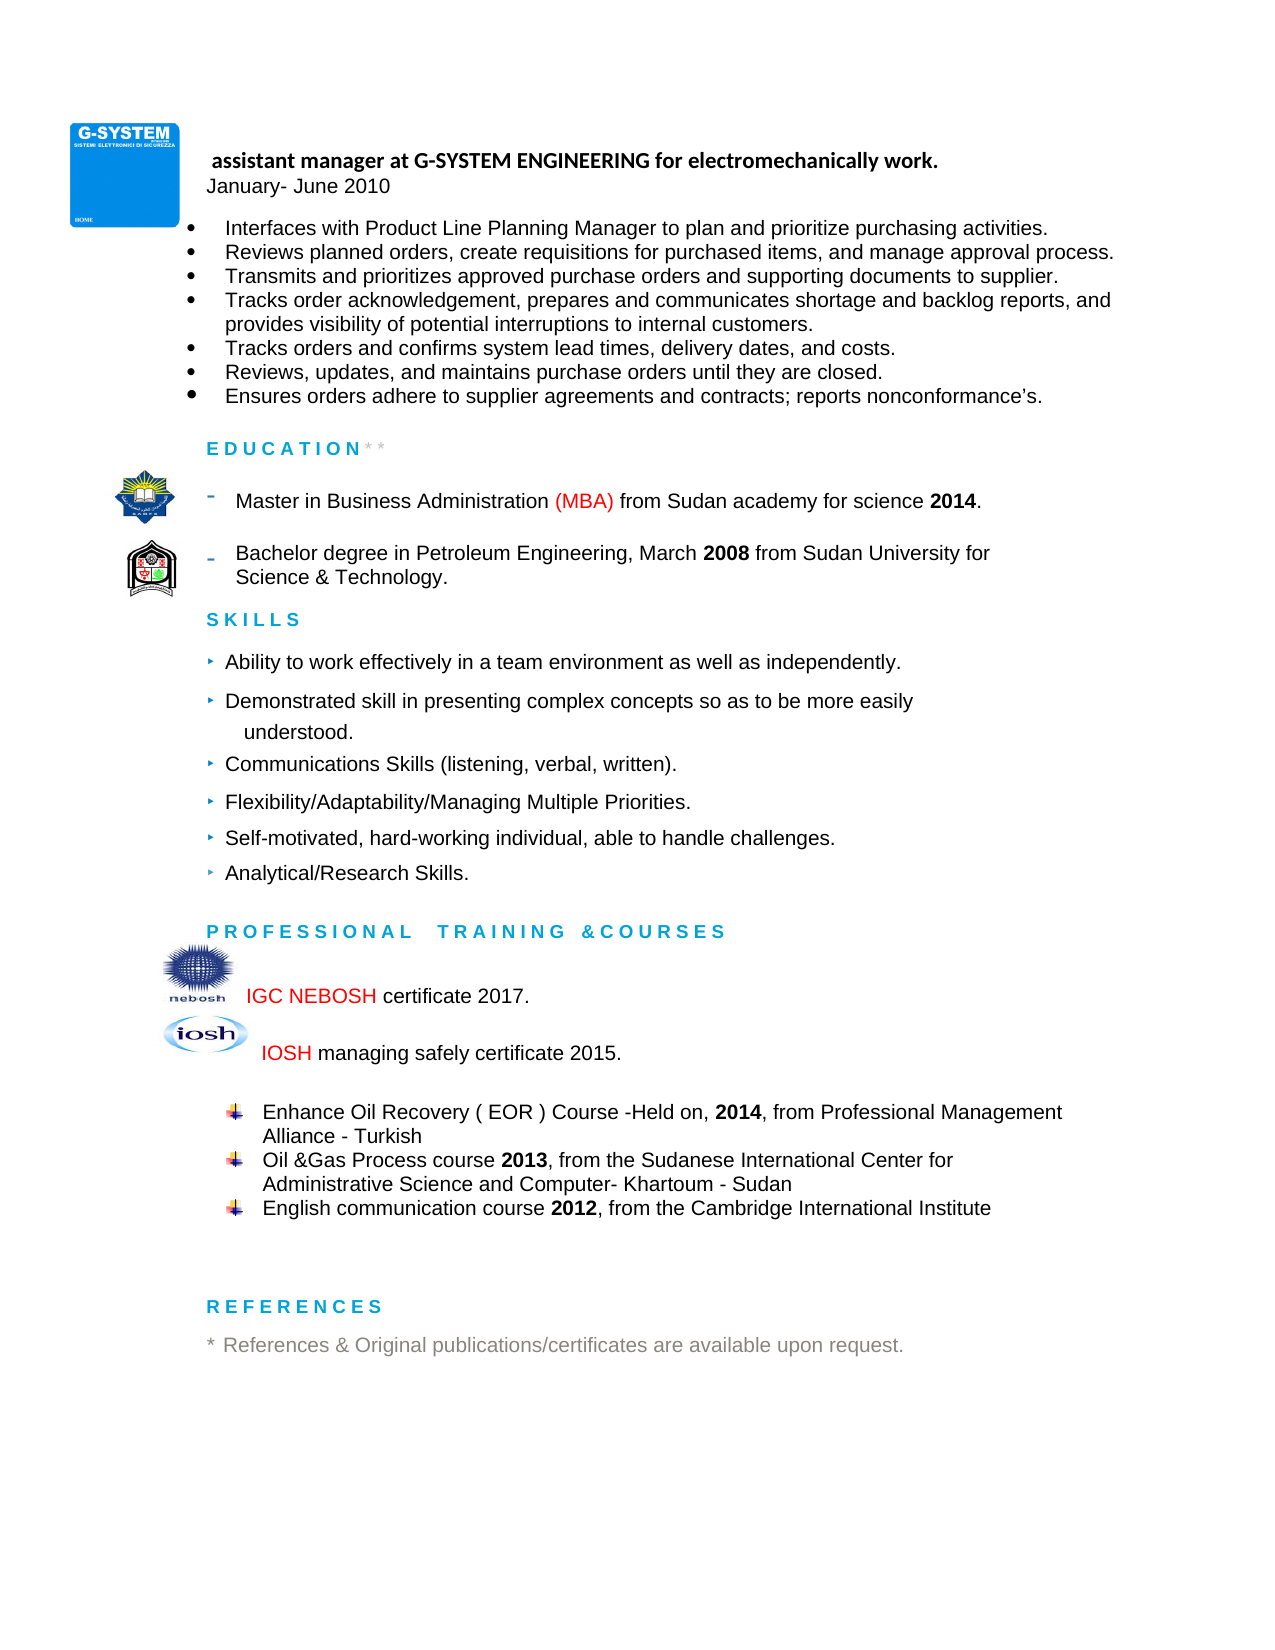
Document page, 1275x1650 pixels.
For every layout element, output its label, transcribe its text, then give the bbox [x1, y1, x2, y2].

list Ensures orders adhere to supplier agreements and contracts; reports nonconformance’s. [187, 384, 1125, 409]
text Bachelor degree in Petroleum Engineering, March 2008 from Sudan University for [235, 541, 1125, 565]
list Self-motivated, hard-working individual, able to handle challenges. [207, 823, 1125, 851]
list Flexibility/Adaptability/Managing Multiple Priorities. [207, 787, 1125, 815]
text E D U C A T I O N * * [206, 438, 1125, 459]
list Oil &Gas Process course 2013, from the Sudanese International Center for Administrative Science and Computer- Khartoum - Sudan [225, 1147, 1046, 1196]
list Reviews, updates, and maintains purchase orders until they are closed. [187, 360, 1125, 384]
picture [104, 456, 186, 597]
text Master in Business Administration (MBA) from Sudan academy for science 2014. [235, 487, 1125, 514]
text P R O F E S S I O N A L T R A I N I N G & C O U R S E S [206, 921, 1125, 942]
text IGC NEBOSH certificate 2017. [150, 942, 1125, 1008]
text - [206, 541, 219, 573]
list Ability to work effectively in a team environment as well as independently. [207, 647, 1125, 675]
text R E F E R E N C E S [206, 1296, 1125, 1318]
text Science & Technology. [235, 565, 1125, 589]
list English communication course 2012, from the Cambridge International Institute [225, 1196, 1046, 1220]
picture [226, 1198, 243, 1216]
text IOSH managing safely certificate 2015. [150, 1008, 1125, 1065]
list Transmits and prioritizes approved purchase orders and supporting documents to supplier. [187, 264, 1125, 288]
list Demonstrated skill in presenting complex concepts so as to be more easily understood. [207, 686, 952, 744]
picture [226, 1150, 243, 1167]
picture [68, 121, 180, 229]
list Reviews planned orders, create requisitions for purchased items, and manage approval process. [187, 240, 1125, 264]
text - [206, 478, 219, 511]
list Interfaces with Product Line Planning Manager to plan and prioritize purchasing activities. [187, 216, 1125, 240]
list Analytical/Research Skills. [207, 858, 1125, 887]
picture [150, 1007, 261, 1061]
list Tracks order acknowledgement, prepares and communicates shortage and backlog reports, and provides visibility of potential interruptions to internal customers. [187, 288, 1125, 336]
text S K I L L S [206, 609, 1125, 630]
list References & Original publications/certificates are available upon request. [207, 1333, 1125, 1357]
picture [155, 942, 241, 1004]
list Enhance Oil Recovery ( EOR ) Course -Held on, 2014, from Professional Management Alliance - Turkish [225, 1099, 1125, 1147]
text assistant manager at G-SYSTEM ENGINEERING for electromechanically work. January- June 2010 [206, 146, 1125, 198]
list Tracks orders and confirms system lead times, delivery dates, and costs. [187, 336, 1125, 360]
picture [226, 1102, 243, 1120]
list Communications Skills (listening, verbal, written). [207, 749, 1125, 778]
